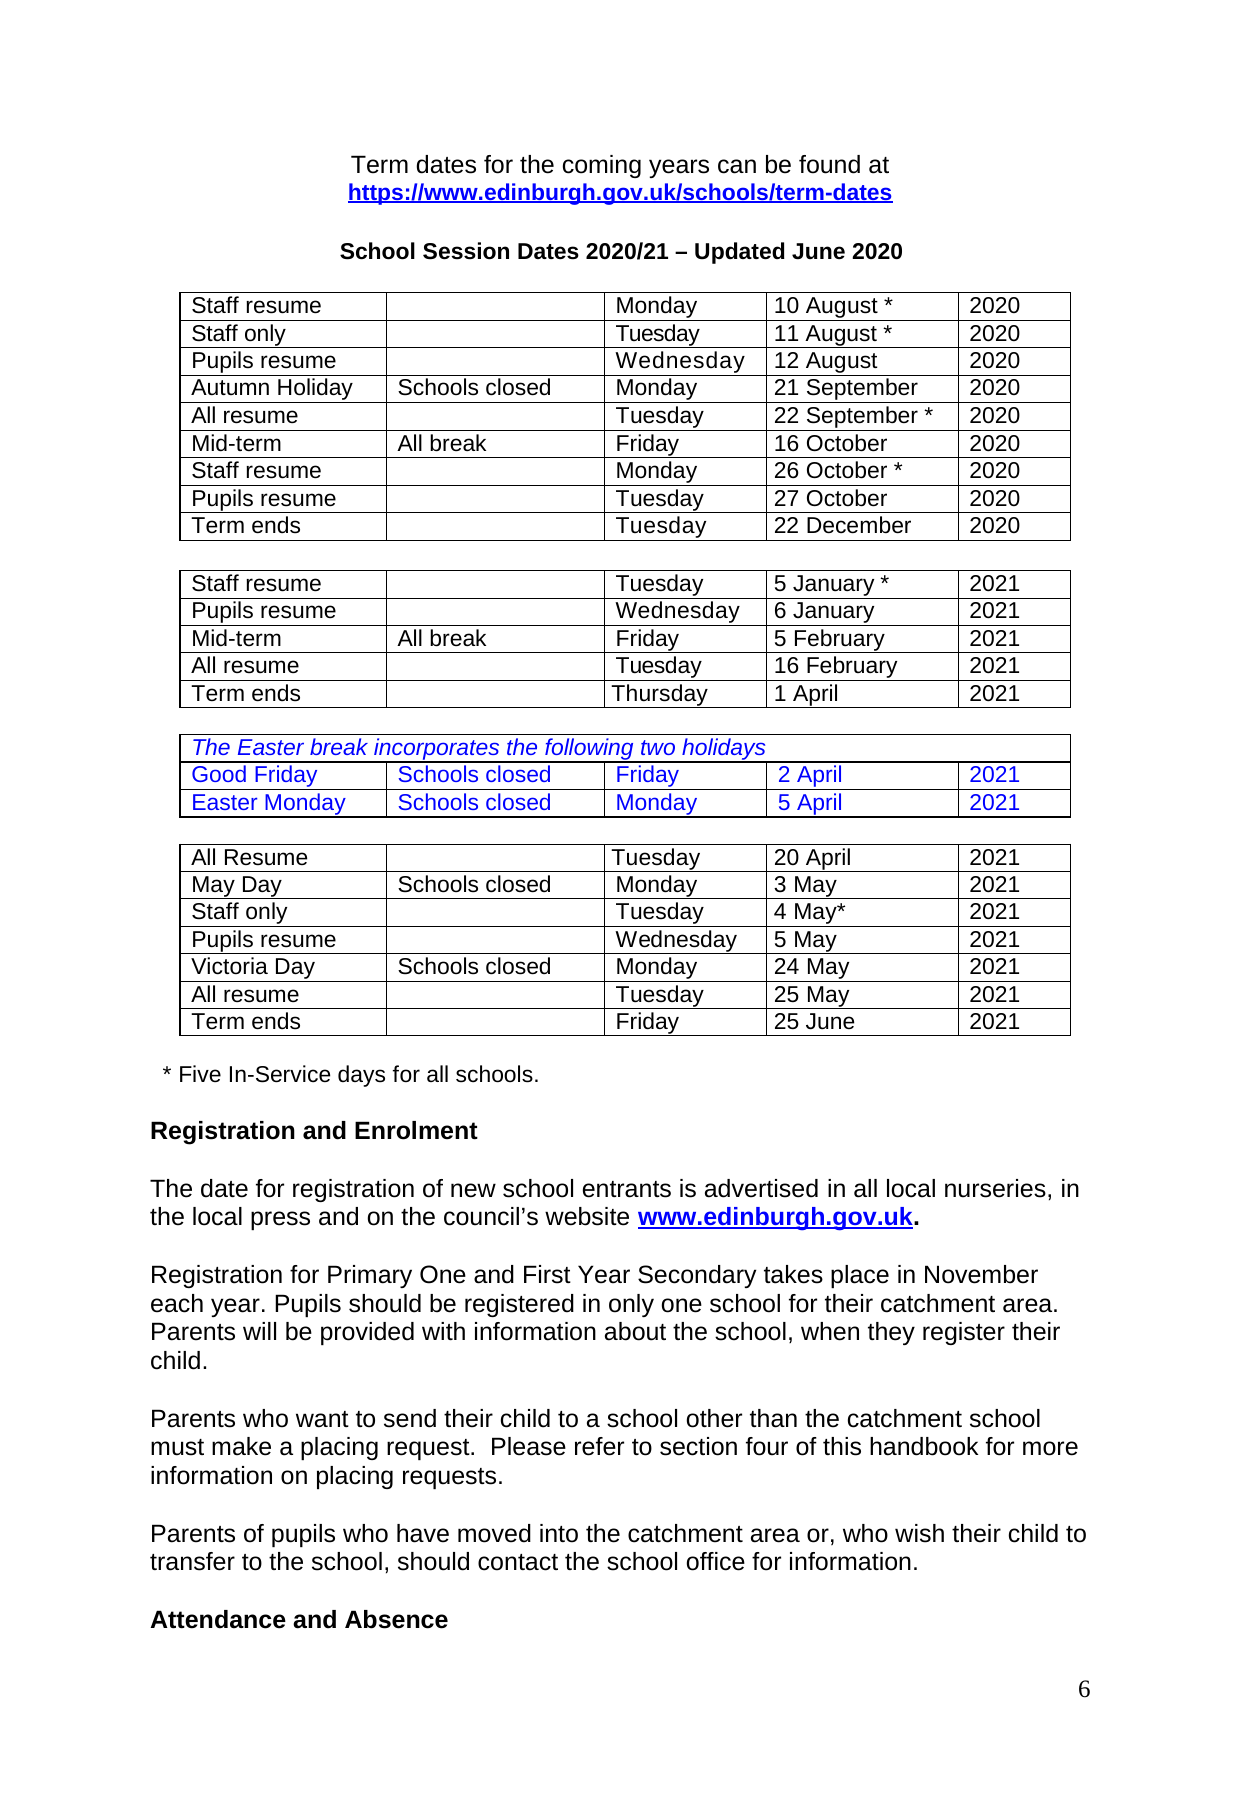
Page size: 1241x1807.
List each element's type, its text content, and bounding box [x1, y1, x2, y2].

table_cell Friday [605, 763, 766, 789]
table_cell 2021 [959, 790, 1070, 816]
table_cell [387, 599, 604, 625]
table_header All Resume [181, 845, 386, 871]
table_cell 21 September [767, 376, 958, 402]
table_cell 22 September * [767, 403, 958, 429]
table_cell 2021 [959, 626, 1070, 652]
table_cell Pupils resume [181, 486, 386, 512]
table_cell [387, 899, 604, 926]
table_cell 2021 [959, 872, 1070, 898]
table_cell 2020 [959, 458, 1070, 484]
table_cell 2020 [959, 376, 1070, 402]
table_cell 3 May [767, 872, 958, 898]
table_cell [387, 982, 604, 1008]
table_cell Monday [605, 872, 766, 898]
table_cell Tuesday [605, 321, 766, 347]
table_cell 2021 [959, 763, 1070, 789]
table_cell Monday [605, 376, 766, 402]
table_cell 2021 [959, 1009, 1070, 1035]
table_header Staff resume [181, 571, 386, 597]
table_cell [387, 348, 604, 374]
table_cell [387, 486, 604, 512]
table_cell 5 May [767, 927, 958, 953]
table_cell Mid-term [181, 431, 386, 457]
text Parents of pupils who have moved into the catchment area or, who wish their child to transfer to the school, should contact the school office for information. [150, 1519, 1090, 1576]
table_cell 25 June [767, 1009, 958, 1035]
table_cell 26 October * [767, 458, 958, 484]
table_header [387, 845, 604, 871]
table_cell 2021 [959, 982, 1070, 1008]
text Parents who want to send their child to a school other than the catchment school must make a placing request. Please refer to section four of this handbook for more information on placing requests. [150, 1404, 1090, 1490]
text Attendance and Absence [150, 1605, 1090, 1634]
table_cell Schools closed [387, 790, 604, 816]
table_cell Monday [605, 954, 766, 981]
table_cell [387, 458, 604, 484]
table_cell Wednesday [605, 348, 766, 374]
table_cell Term ends [181, 513, 386, 539]
table_cell 12 August [767, 348, 958, 374]
table_cell 2020 [959, 486, 1070, 512]
table_cell Victoria Day [181, 954, 386, 981]
table_cell [387, 321, 604, 347]
table_cell Thursday [605, 681, 766, 707]
table_cell Monday [605, 458, 766, 484]
table_cell 2020 [959, 513, 1070, 539]
table_cell Good Friday [181, 763, 386, 789]
table_header 2021 [959, 571, 1070, 597]
table_header 10 August * [767, 293, 958, 320]
text Registration and Enrolment [150, 1116, 1090, 1145]
table_cell 2020 [959, 431, 1070, 457]
table_header [387, 571, 604, 597]
table_cell 2 April [767, 763, 958, 789]
table_cell Schools closed [387, 954, 604, 981]
table_cell 4 May* [767, 899, 958, 926]
table_header The Easter break incorporates the following two holidays [181, 735, 1070, 761]
table_cell Tuesday [605, 899, 766, 926]
table_cell [387, 403, 604, 429]
table_cell Friday [605, 431, 766, 457]
table_cell 2020 [959, 348, 1070, 374]
table_cell 22 December [767, 513, 958, 539]
text Term dates for the coming years can be found at https://www.edinburgh.gov.uk/schools/term-dates [150, 150, 1090, 205]
table_cell Pupils resume [181, 927, 386, 953]
table_header Tuesday [605, 845, 766, 871]
table_cell Tuesday [605, 486, 766, 512]
table_cell Staff resume [181, 458, 386, 484]
table_cell All resume [181, 403, 386, 429]
text Registration for Primary One and First Year Secondary takes place in November each year. Pupils should be registered in only one school for their catchment area. Parents will be provided with information about the school, when they register their child. [150, 1260, 1090, 1375]
table_cell Schools closed [387, 763, 604, 789]
table_cell Tuesday [605, 982, 766, 1008]
table_header 2020 [959, 293, 1070, 320]
table_cell [387, 513, 604, 539]
table_cell Term ends [181, 681, 386, 707]
table_cell 6 January [767, 599, 958, 625]
table_cell [387, 927, 604, 953]
table_cell Wednesday [605, 599, 766, 625]
table_cell Schools closed [387, 376, 604, 402]
table_cell Friday [605, 626, 766, 652]
table_cell 2021 [959, 653, 1070, 680]
table_cell Tuesday [605, 513, 766, 539]
table_cell 27 October [767, 486, 958, 512]
table_cell Staff only [181, 899, 386, 926]
table_cell Pupils resume [181, 348, 386, 374]
table_cell 2021 [959, 954, 1070, 981]
table_cell [387, 653, 604, 680]
table_cell 2021 [959, 599, 1070, 625]
table_cell Friday [605, 1009, 766, 1035]
table_cell Term ends [181, 1009, 386, 1035]
table_header Staff resume [181, 293, 386, 320]
table_cell Wednesday [605, 927, 766, 953]
table_header Monday [605, 293, 766, 320]
table_cell Autumn Holiday [181, 376, 386, 402]
table_header 20 April [767, 845, 958, 871]
table_cell 24 May [767, 954, 958, 981]
text The date for registration of new school entrants is advertised in all local nurseries, in the local press and on the council’s website www.edinburgh.gov.uk. [150, 1174, 1090, 1231]
table_cell Pupils resume [181, 599, 386, 625]
table_cell May Day [181, 872, 386, 898]
table_cell Mid-term [181, 626, 386, 652]
text School Session Dates 2020/21 – Updated June 2020 [150, 237, 1092, 263]
table_header [387, 293, 604, 320]
table_header 5 January * [767, 571, 958, 597]
table_cell 5 April [767, 790, 958, 816]
table_cell 11 August * [767, 321, 958, 347]
table_cell All break [387, 431, 604, 457]
table_cell 2020 [959, 321, 1070, 347]
text * Five In-Service days for all schools. [162, 1062, 1092, 1087]
table_cell 5 February [767, 626, 958, 652]
table_cell 25 May [767, 982, 958, 1008]
table_cell All resume [181, 653, 386, 680]
table_cell All resume [181, 982, 386, 1008]
table_cell [387, 681, 604, 707]
table_cell Staff only [181, 321, 386, 347]
table_cell 16 February [767, 653, 958, 680]
table_cell Easter Monday [181, 790, 386, 816]
table_cell 1 April [767, 681, 958, 707]
table_cell 2021 [959, 681, 1070, 707]
table_cell 2020 [959, 403, 1070, 429]
table_cell 16 October [767, 431, 958, 457]
table_cell 2021 [959, 899, 1070, 926]
table_cell Monday [605, 790, 766, 816]
table_header Tuesday [605, 571, 766, 597]
table_cell Schools closed [387, 872, 604, 898]
table_cell Tuesday [605, 653, 766, 680]
table_header 2021 [959, 845, 1070, 871]
table_cell 2021 [959, 927, 1070, 953]
table_cell [387, 1009, 604, 1035]
table_cell Tuesday [605, 403, 766, 429]
table_cell All break [387, 626, 604, 652]
